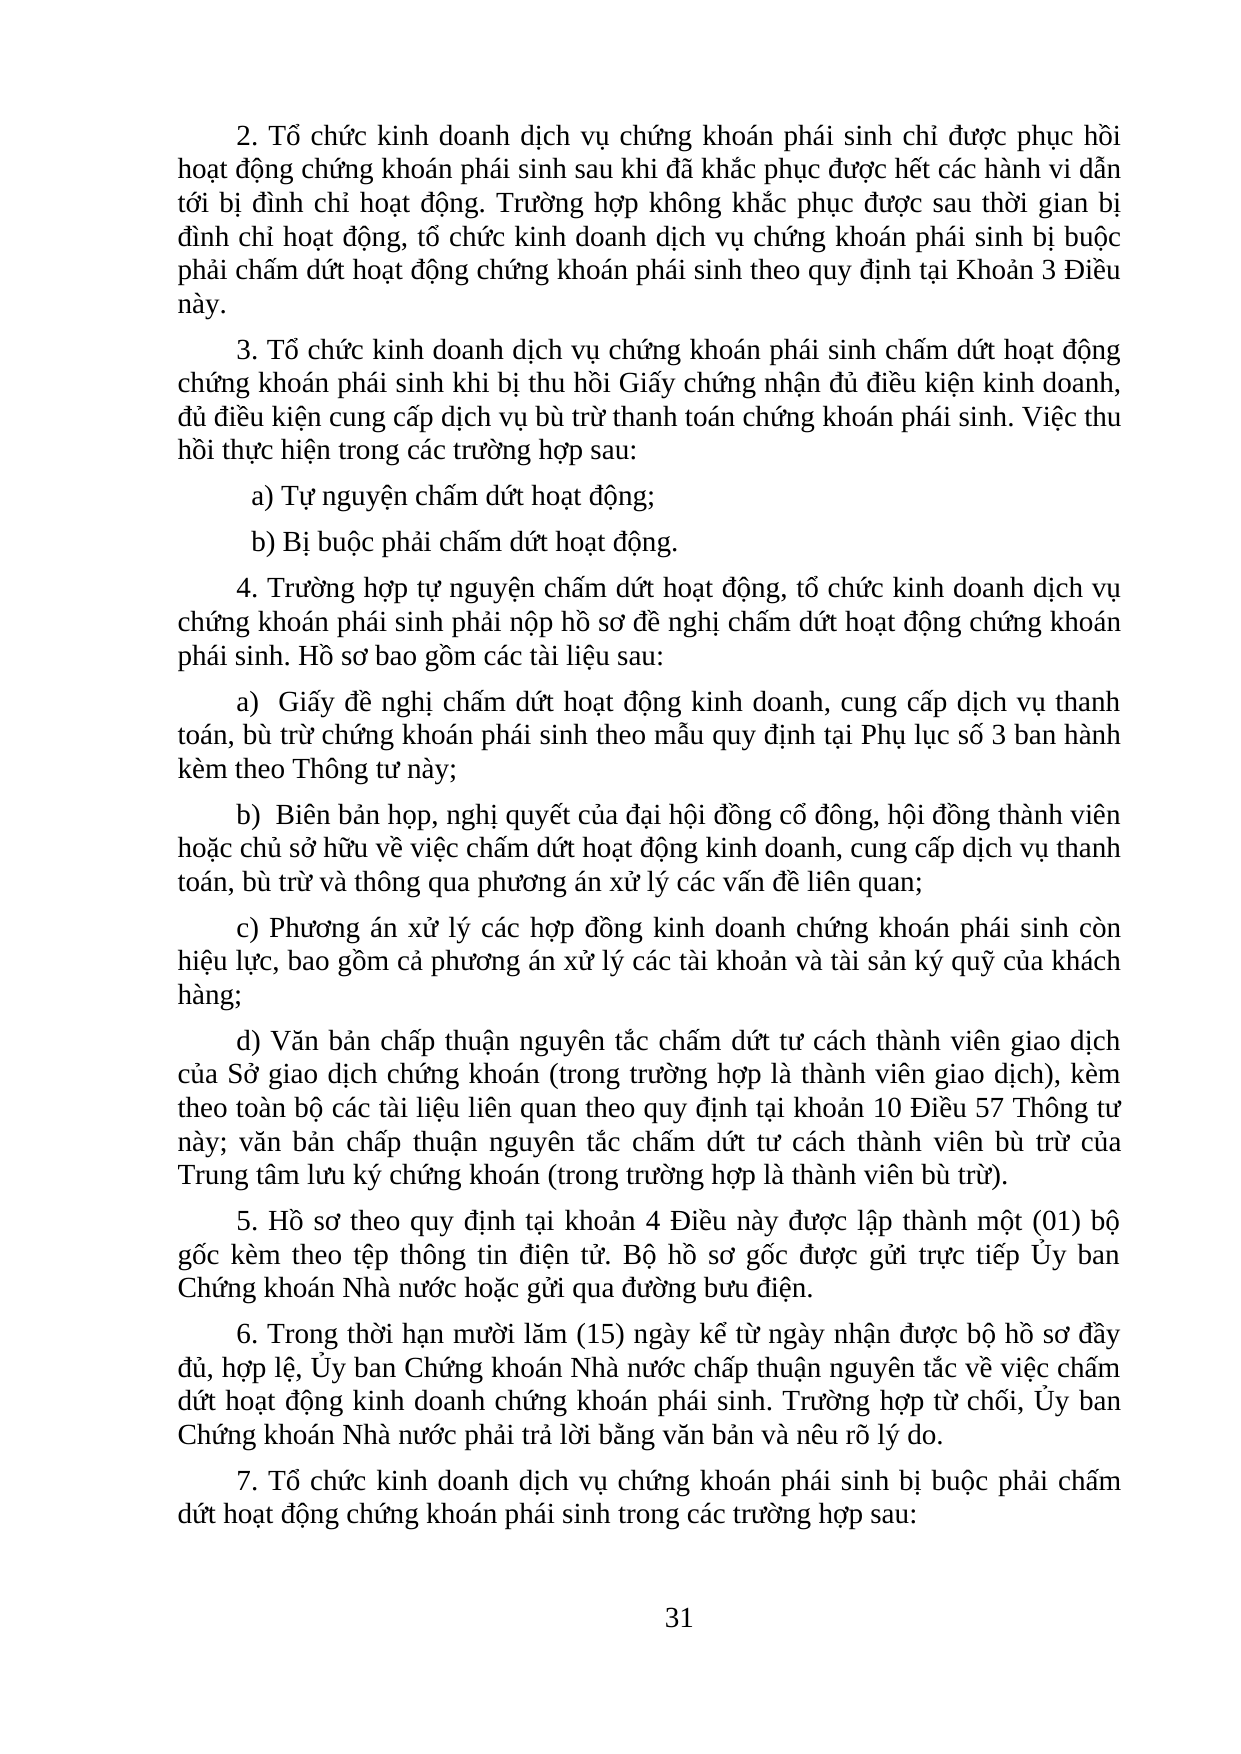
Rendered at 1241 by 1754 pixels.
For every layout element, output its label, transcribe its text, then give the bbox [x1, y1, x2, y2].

text 4. Trường hợp tự nguyện chấm dứt hoạt động, tổ chức kinh doanh dịch vụ chứng khoán phái sinh phải nộp hồ sơ đề nghị chấm dứt hoạt động chứng khoán phái sinh. Hồ sơ bao gồm các tài liệu sau: [177, 571, 1122, 671]
text b) Bị buộc phải chấm dứt hoạt động. [177, 524, 1122, 558]
text b) Biên bản họp, nghị quyết của đại hội đồng cổ đông, hội đồng thành viên hoặc chủ sở hữu về việc chấm dứt hoạt động kinh doanh, cung cấp dịch vụ thanh toán, bù trừ và thông qua phương án xử lý các vấn đề liên quan; [177, 797, 1122, 897]
text a) Tự nguyện chấm dứt hoạt động; [177, 478, 1122, 512]
text 5. Hồ sơ theo quy định tại khoản 4 Điều này được lập thành một (01) bộ gốc kèm theo tệp thông tin điện tử. Bộ hồ sơ gốc được gửi trực tiếp Ủy ban Chứng khoán Nhà nước hoặc gửi qua đường bưu điện. [177, 1203, 1122, 1304]
text 2. Tổ chức kinh doanh dịch vụ chứng khoán phái sinh chỉ được phục hồi hoạt động chứng khoán phái sinh sau khi đã khắc phục được hết các hành vi dẫn tới bị đình chỉ hoạt động. Trường hợp không khắc phục được sau thời gian bị đình chỉ hoạt động, tổ chức kinh doanh dịch vụ chứng khoán phái sinh bị buộc phải chấm dứt hoạt động chứng khoán phái sinh theo quy định tại Khoản 3 Điều này. [177, 118, 1122, 319]
text 3. Tổ chức kinh doanh dịch vụ chứng khoán phái sinh chấm dứt hoạt động chứng khoán phái sinh khi bị thu hồi Giấy chứng nhận đủ điều kiện kinh doanh, đủ điều kiện cung cấp dịch vụ bù trừ thanh toán chứng khoán phái sinh. Việc thu hồi thực hiện trong các trường hợp sau: [177, 332, 1122, 466]
text 7. Tổ chức kinh doanh dịch vụ chứng khoán phái sinh bị buộc phải chấm dứt hoạt động chứng khoán phái sinh trong các trường hợp sau: [177, 1463, 1122, 1530]
text 6. Trong thời hạn mười lăm (15) ngày kể từ ngày nhận được bộ hồ sơ đầy đủ, hợp lệ, Ủy ban Chứng khoán Nhà nước chấp thuận nguyên tắc về việc chấm dứt hoạt động kinh doanh chứng khoán phái sinh. Trường hợp từ chối, Ủy ban Chứng khoán Nhà nước phải trả lời bằng văn bản và nêu rõ lý do. [177, 1316, 1122, 1451]
text c) Phương án xử lý các hợp đồng kinh doanh chứng khoán phái sinh còn hiệu lực, bao gồm cả phương án xử lý các tài khoản và tài sản ký quỹ của khách hàng; [177, 910, 1122, 1011]
text d) Văn bản chấp thuận nguyên tắc chấm dứt tư cách thành viên giao dịch của Sở giao dịch chứng khoán (trong trường hợp là thành viên giao dịch), kèm theo toàn bộ các tài liệu liên quan theo quy định tại khoản 10 Điều 57 Thông tư này; văn bản chấp thuận nguyên tắc chấm dứt tư cách thành viên bù trừ của Trung tâm lưu ký chứng khoán (trong trường hợp là thành viên bù trừ). [177, 1023, 1122, 1191]
text a) Giấy đề nghị chấm dứt hoạt động kinh doanh, cung cấp dịch vụ thanh toán, bù trừ chứng khoán phái sinh theo mẫu quy định tại Phụ lục số 3 ban hành kèm theo Thông tư này; [177, 684, 1122, 784]
